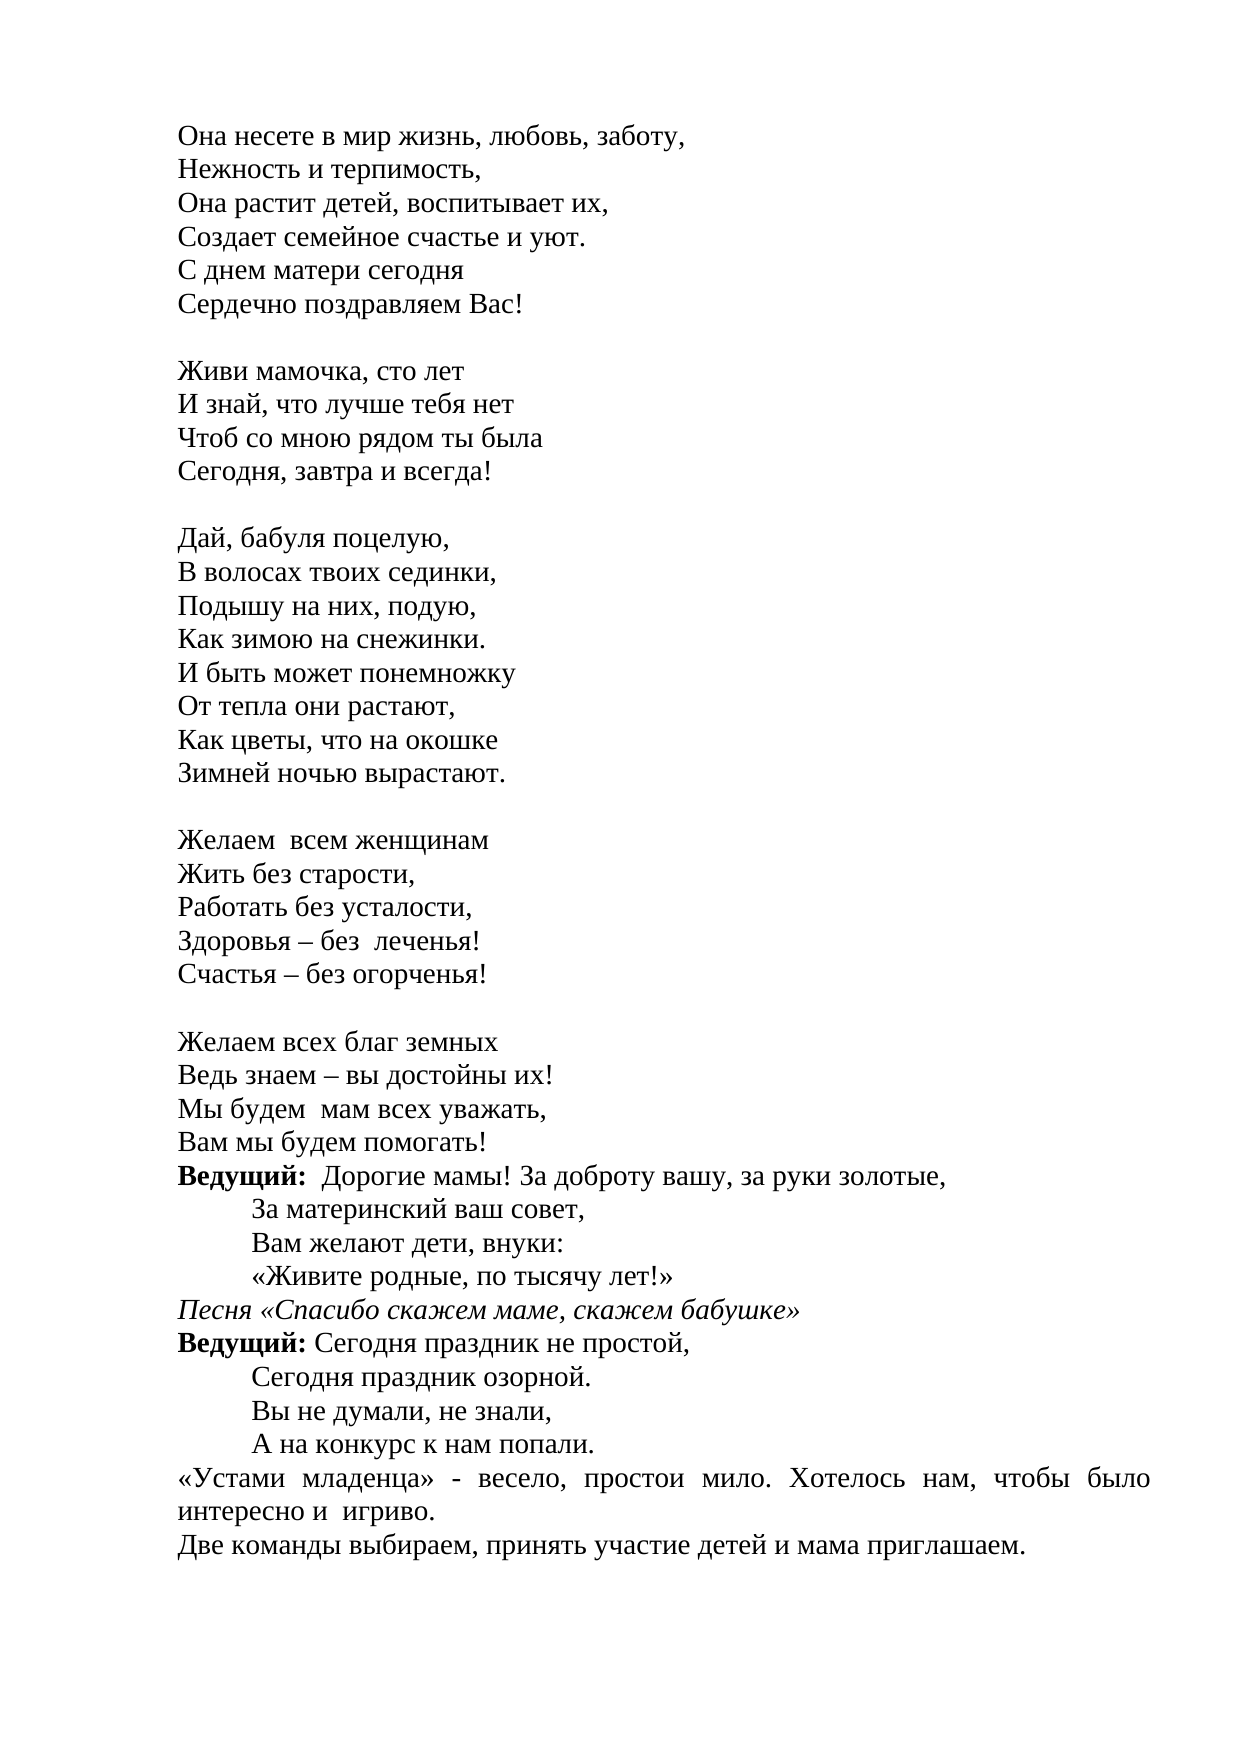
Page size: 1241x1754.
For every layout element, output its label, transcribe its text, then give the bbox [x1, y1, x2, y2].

text За материнский ваш совет, [177, 1191, 1152, 1225]
text Желаем всех благ земных [177, 1024, 1152, 1057]
text Сегодня праздник озорной. [177, 1359, 1152, 1393]
text Сердечно поздравляем Вас! [177, 286, 1152, 319]
text И знай, что лучше тебя нет [177, 386, 1152, 420]
text Сегодня, завтра и всегда! [177, 453, 1152, 487]
text Подышу на них, подую, [177, 588, 1152, 621]
text Счастья – без огорченья! [177, 957, 1152, 990]
text Ведь знаем – вы достойны их! [177, 1057, 1152, 1091]
text Живи мамочка, сто лет [177, 353, 1152, 386]
text Нежность и терпимость, [177, 152, 1152, 185]
text «Живите родные, по тысячу лет!» [177, 1258, 1152, 1292]
text Вам мы будем помогать! [177, 1124, 1152, 1158]
text Она растит детей, воспитывает их, [177, 185, 1152, 219]
text Создает семейное счастье и уют. [177, 219, 1152, 252]
text Вы не думали, не знали, [177, 1393, 1152, 1426]
text И быть может понемножку [177, 655, 1152, 688]
text Ведущий: Дорогие мамы! За доброту вашу, за руки золотые, [177, 1158, 1152, 1191]
text Она несете в мир жизнь, любовь, заботу, [177, 118, 1152, 152]
text Жить без старости, [177, 856, 1152, 889]
text Мы будем мам всех уважать, [177, 1091, 1152, 1124]
text В волосах твоих сединки, [177, 554, 1152, 588]
text А на конкурс к нам попали. [177, 1426, 1152, 1460]
text Вам желают дети, внуки: [177, 1225, 1152, 1258]
text Чтоб со мною рядом ты была [177, 420, 1152, 453]
text С днем матери сегодня [177, 252, 1152, 286]
text «Устами младенца» - весело, простои мило. Хотелось нам, чтобы было интересно и игриво. [177, 1460, 1152, 1527]
text Ведущий: Сегодня праздник не простой, [177, 1326, 1152, 1359]
text Желаем всем женщинам [177, 822, 1152, 856]
text Как цветы, что на окошке [177, 722, 1152, 755]
text От тепла они растают, [177, 688, 1152, 722]
text Две команды выбираем, принять участие детей и мама приглашаем. [177, 1527, 1152, 1560]
text Песня «Спасибо скажем маме, скажем бабушке» [177, 1292, 1152, 1326]
text Работать без усталости, [177, 889, 1152, 923]
text Здоровья – без леченья! [177, 923, 1152, 957]
text Дай, бабуля поцелую, [177, 521, 1152, 554]
text Как зимою на снежинки. [177, 621, 1152, 655]
text Зимней ночью вырастают. [177, 755, 1152, 789]
